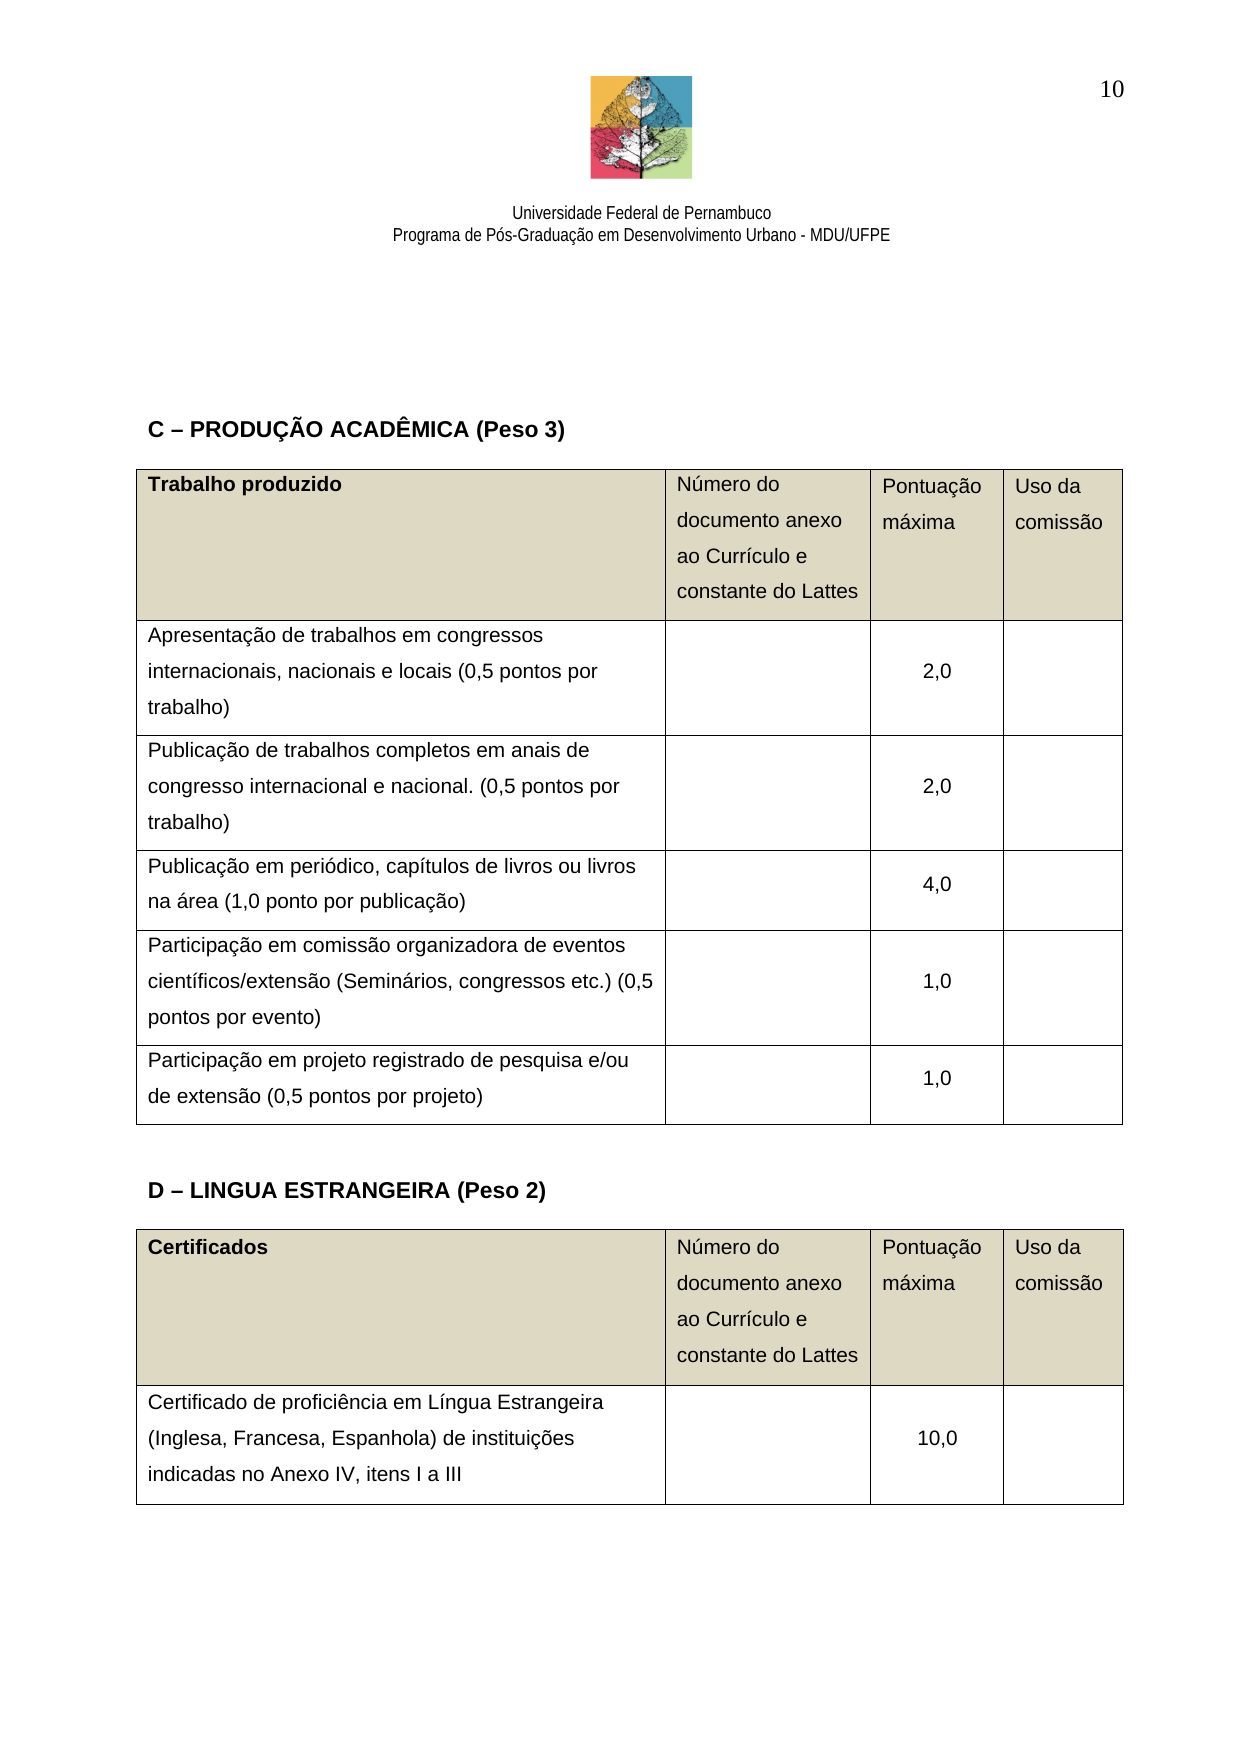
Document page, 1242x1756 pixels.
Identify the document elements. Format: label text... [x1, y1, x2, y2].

table_cell 1,0 [871, 1046, 1003, 1124]
table_cell 10,0 [871, 1386, 1003, 1504]
table_cell Apresentação de trabalhos em congressos internacionais, nacionais e locais (0,5 pontos por trabalho) [137, 621, 665, 735]
table_cell [666, 736, 870, 850]
text C – PRODUÇÃO ACADÊMICA (Peso 3) [148, 416, 1135, 443]
table_header Pontuação máxima [871, 470, 1003, 620]
table_header Número do documento anexo ao Currículo e constante do Lattes [666, 470, 870, 620]
table_cell [1004, 1386, 1123, 1504]
table_cell [666, 931, 870, 1045]
table_cell [666, 1046, 870, 1124]
table_cell [666, 621, 870, 735]
table_header Número do documento anexo ao Currículo e constante do Lattes [666, 1230, 870, 1385]
table_cell [666, 1386, 870, 1504]
table_cell [1004, 736, 1122, 850]
table_cell 4,0 [871, 851, 1003, 930]
picture [1094, 76, 1127, 104]
table_header Pontuação máxima [871, 1230, 1003, 1385]
picture [590, 76, 693, 179]
table_cell [1004, 851, 1122, 930]
table_cell 2,0 [871, 736, 1003, 850]
text D – LINGUA ESTRANGEIRA (Peso 2) [148, 1177, 1135, 1204]
table_cell Publicação em periódico, capítulos de livros ou livros na área (1,0 ponto por publicação) [137, 851, 665, 930]
table_header Uso da comissão [1004, 1230, 1123, 1385]
table_cell Certificado de proficiência em Língua Estrangeira (Inglesa, Francesa, Espanhola) de instituições indicadas no Anexo IV, itens I a III [137, 1386, 665, 1504]
table_cell [1004, 621, 1122, 735]
table_header Uso da comissão [1004, 470, 1122, 620]
table_cell Publicação de trabalhos completos em anais de congresso internacional e nacional. (0,5 pontos por trabalho) [137, 736, 665, 850]
table_cell Participação em projeto registrado de pesquisa e/ou de extensão (0,5 pontos por projeto) [137, 1046, 665, 1124]
table_header Trabalho produzido [137, 470, 665, 620]
table_cell [1004, 1046, 1122, 1124]
table_cell 2,0 [871, 621, 1003, 735]
table_cell Participação em comissão organizadora de eventos científicos/extensão (Seminários, congressos etc.) (0,5 pontos por evento) [137, 931, 665, 1045]
table_cell 1,0 [871, 931, 1003, 1045]
table_cell [1004, 931, 1122, 1045]
table_header Certificados [137, 1230, 665, 1385]
table_cell [666, 851, 870, 930]
